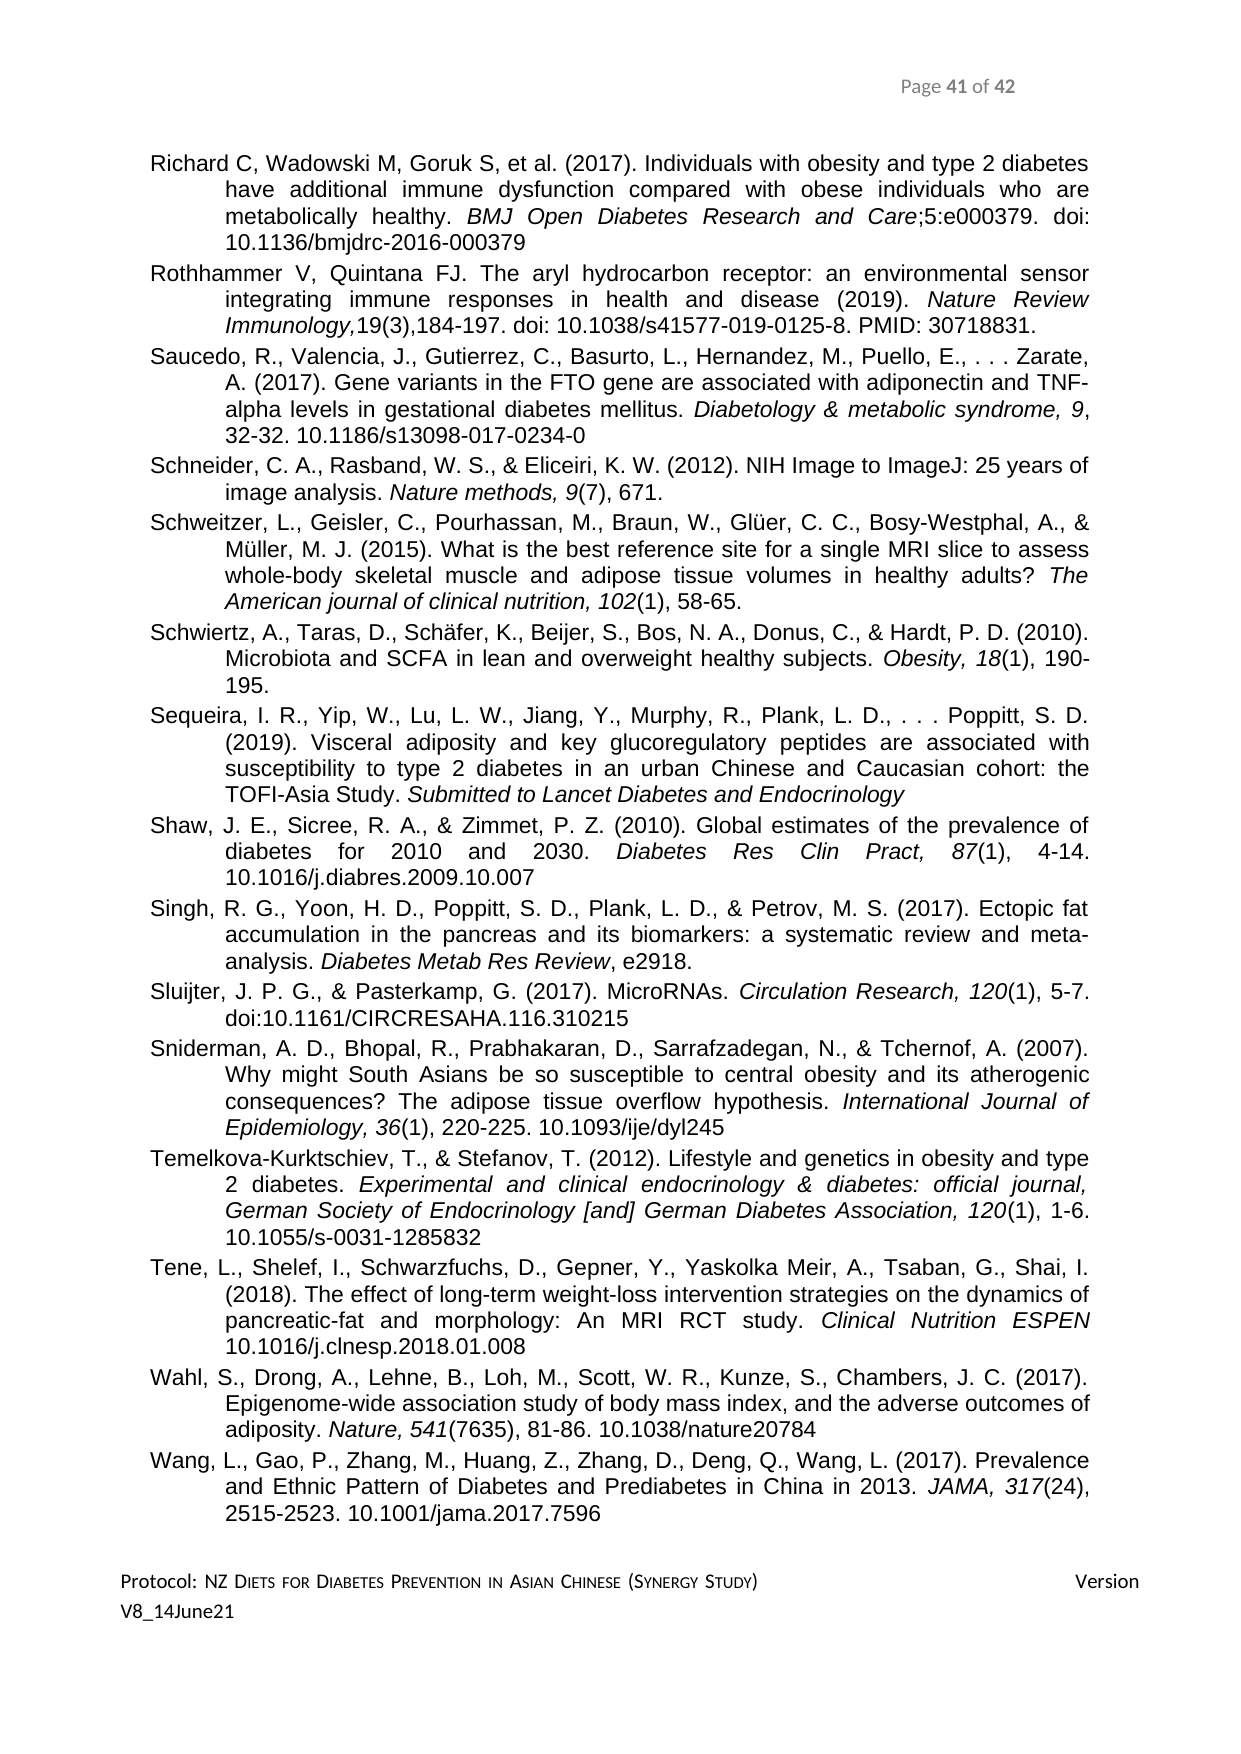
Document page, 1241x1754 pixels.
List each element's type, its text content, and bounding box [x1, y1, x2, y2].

text Saucedo, R., Valencia, J., Gutierrez, C., Basurto, L., Hernandez, M., Puello, E., . . . Zarate, A. (2017). Gene variants in the FTO gene are associated with adiponectin and TNF-alpha levels in gestational diabetes mellitus. Diabetology & metabolic syndrome, 9, 32-32. 10.1186/s13098-017-0234-0 [150, 343, 1090, 448]
text Temelkova-Kurktschiev, T., & Stefanov, T. (2012). Lifestyle and genetics in obesity and type 2 diabetes. Experimental and clinical endocrinology & diabetes: official journal, German Society of Endocrinology [and] German Diabetes Association, 120(1), 1-6. 10.1055/s-0031-1285832 [150, 1144, 1090, 1250]
text Wahl, S., Drong, A., Lehne, B., Loh, M., Scott, W. R., Kunze, S., Chambers, J. C. (2017). Epigenome-wide association study of body mass index, and the adverse outcomes of adiposity. Nature, 541(7635), 81-86. 10.1038/nature20784 [150, 1364, 1090, 1443]
text Sluijter, J. P. G., & Pasterkamp, G. (2017). MicroRNAs. Circulation Research, 120(1), 5-7. doi:10.1161/CIRCRESAHA.116.310215 [150, 978, 1090, 1031]
text Richard C, Wadowski M, Goruk S, et al. (2017). Individuals with obesity and type 2 diabetes have additional immune dysfunction compared with obese individuals who are metabolically healthy. BMJ Open Diabetes Research and Care;5:e000379. doi: 10.1136/bmjdrc-2016-000379 [150, 150, 1090, 255]
text Sniderman, A. D., Bhopal, R., Prabhakaran, D., Sarrafzadegan, N., & Tchernof, A. (2007). Why might South Asians be so susceptible to central obesity and its atherogenic consequences? The adipose tissue overflow hypothesis. International Journal of Epidemiology, 36(1), 220-225. 10.1093/ije/dyl245 [150, 1035, 1090, 1140]
text Schwiertz, A., Taras, D., Schäfer, K., Beijer, S., Bos, N. A., Donus, C., & Hardt, P. D. (2010). Microbiota and SCFA in lean and overweight healthy subjects. Obesity, 18(1), 190-195. [150, 619, 1090, 698]
text Tene, L., Shelef, I., Schwarzfuchs, D., Gepner, Y., Yaskolka Meir, A., Tsaban, G., Shai, I. (2018). The effect of long-term weight-loss intervention strategies on the dynamics of pancreatic-fat and morphology: An MRI RCT study. Clinical Nutrition ESPEN 10.1016/j.clnesp.2018.01.008 [150, 1254, 1090, 1359]
text Rothhammer V, Quintana FJ. The aryl hydrocarbon receptor: an environmental sensor integrating immune responses in health and disease (2019). Nature Review Immunology,19(3),184-197. doi: 10.1038/s41577-019-0125-8. PMID: 30718831. [150, 259, 1090, 339]
text Shaw, J. E., Sicree, R. A., & Zimmet, P. Z. (2010). Global estimates of the prevalence of diabetes for 2010 and 2030. Diabetes Res Clin Pract, 87(1), 4-14. 10.1016/j.diabres.2009.10.007 [150, 812, 1090, 891]
text Singh, R. G., Yoon, H. D., Poppitt, S. D., Plank, L. D., & Petrov, M. S. (2017). Ectopic fat accumulation in the pancreas and its biomarkers: a systematic review and meta-analysis. Diabetes Metab Res Review, e2918. [150, 895, 1090, 974]
text Wang, L., Gao, P., Zhang, M., Huang, Z., Zhang, D., Deng, Q., Wang, L. (2017). Prevalence and Ethnic Pattern of Diabetes and Prediabetes in China in 2013. JAMA, 317(24), 2515-2523. 10.1001/jama.2017.7596 [150, 1447, 1090, 1526]
text Sequeira, I. R., Yip, W., Lu, L. W., Jiang, Y., Murphy, R., Plank, L. D., . . . Poppitt, S. D. (2019). Visceral adiposity and key glucoregulatory peptides are associated with susceptibility to type 2 diabetes in an urban Chinese and Caucasian cohort: the TOFI-Asia Study. Submitted to Lancet Diabetes and Endocrinology [150, 702, 1090, 807]
text Schneider, C. A., Rasband, W. S., & Eliceiri, K. W. (2012). NIH Image to ImageJ: 25 years of image analysis. Nature methods, 9(7), 671. [150, 452, 1090, 505]
text Schweitzer, L., Geisler, C., Pourhassan, M., Braun, W., Glüer, C. C., Bosy-Westphal, A., & Müller, M. J. (2015). What is the best reference site for a single MRI slice to assess whole-body skeletal muscle and adipose tissue volumes in healthy adults? The American journal of clinical nutrition, 102(1), 58-65. [150, 509, 1090, 615]
